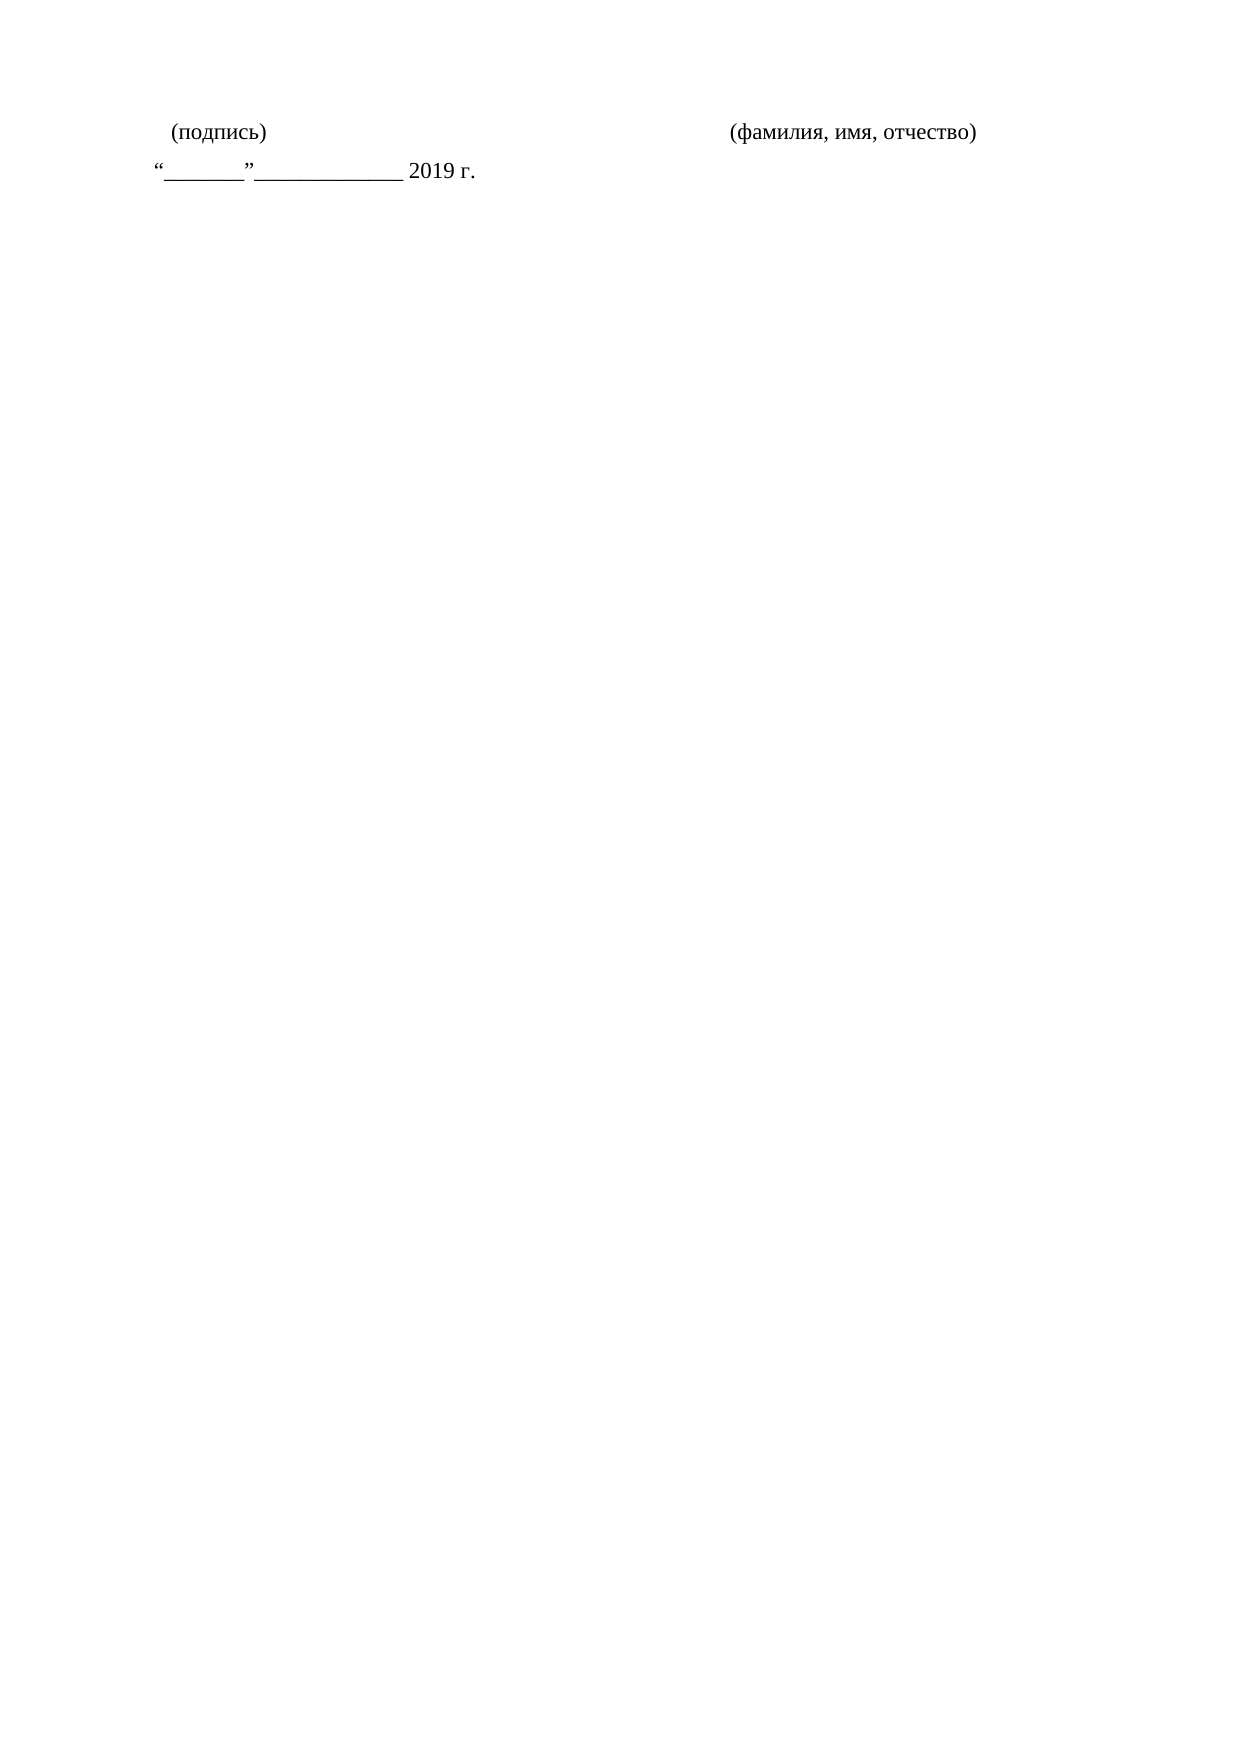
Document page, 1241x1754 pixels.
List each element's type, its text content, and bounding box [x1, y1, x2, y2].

text (подпись) (фамилия, имя, отчество) [102, 118, 1152, 144]
text “_______”_____________ 2019 г. [102, 157, 1152, 183]
